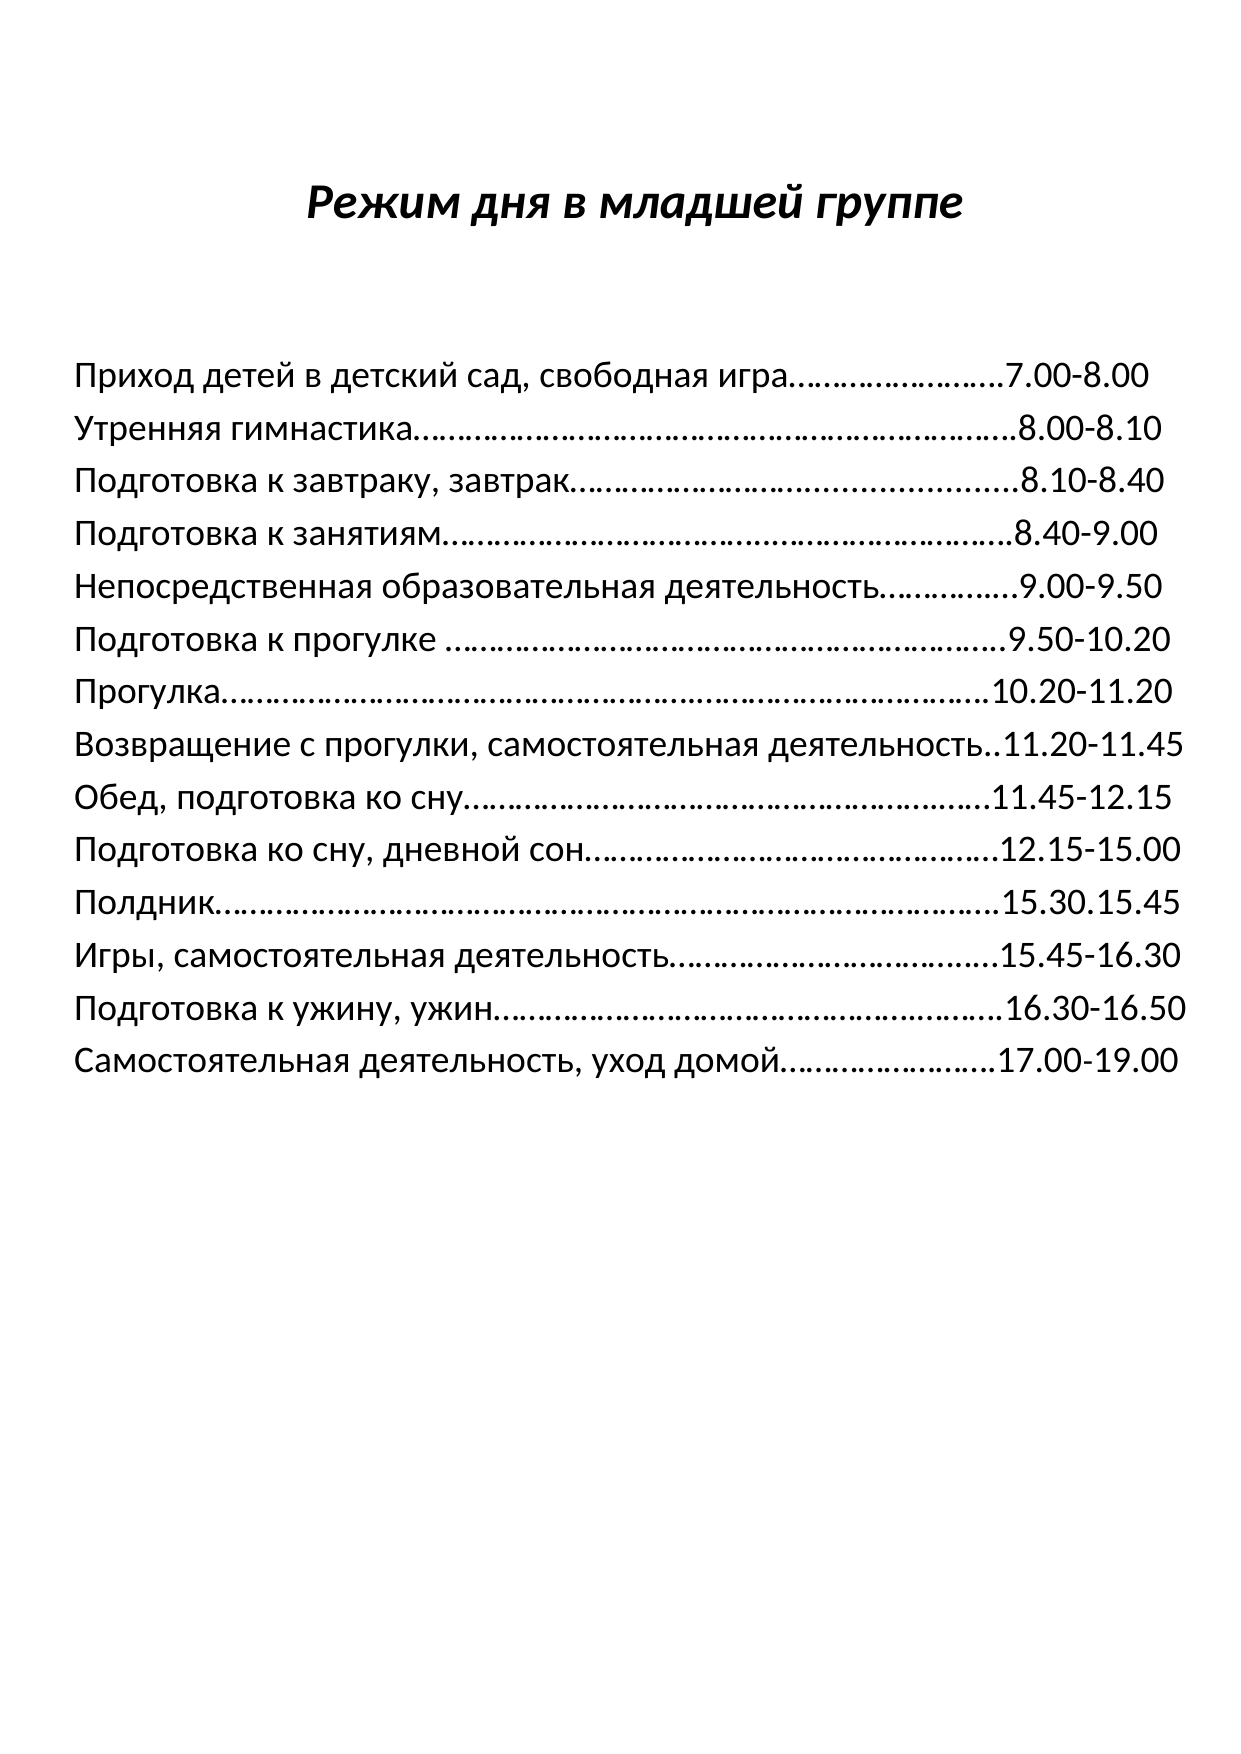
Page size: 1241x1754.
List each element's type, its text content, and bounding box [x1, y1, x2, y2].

text Подготовка к ужину, ужин………………………………………….……….16.30-16.50 [74, 983, 1226, 1029]
text Подготовка к прогулке ………………………………………………………..9.50-10.20 [74, 614, 1196, 660]
text Возвращение с прогулки, самостоятельная деятельность..11.20-11.45 [74, 720, 1226, 766]
text Утренняя гимнастика…………………………………………………………….8.00-8.10 [74, 404, 1196, 449]
text Подготовка к завтраку, завтрак……………………….......................8.10-8.40 [74, 456, 1196, 502]
text Непосредственная образовательная деятельность………….…9.00-9.50 [74, 562, 1196, 608]
text Полдник……………………………………………………………………………….15.30.15.45 [74, 878, 1226, 924]
text Подготовка ко сну, дневной сон…………………………………………12.15-15.00 [74, 825, 1226, 871]
text Обед, подготовка ко сну……………………………………………….……11.45-12.15 [74, 773, 1226, 818]
text Подготовка к занятиям………………………………..……………………….8.40-9.00 [74, 509, 1196, 555]
text Приход детей в детский сад, свободная игра…………………….7.00-8.00 [74, 351, 1196, 397]
text Самостоятельная деятельность, уход домой…………………….17.00-19.00 [74, 1036, 1226, 1082]
text Режим дня в младшей группе [74, 170, 1196, 231]
text Прогулка……………………………………………….…………………………….10.20-11.20 [74, 667, 1226, 713]
text Игры, самостоятельная деятельность……………………………..…15.45-16.30 [74, 931, 1226, 977]
